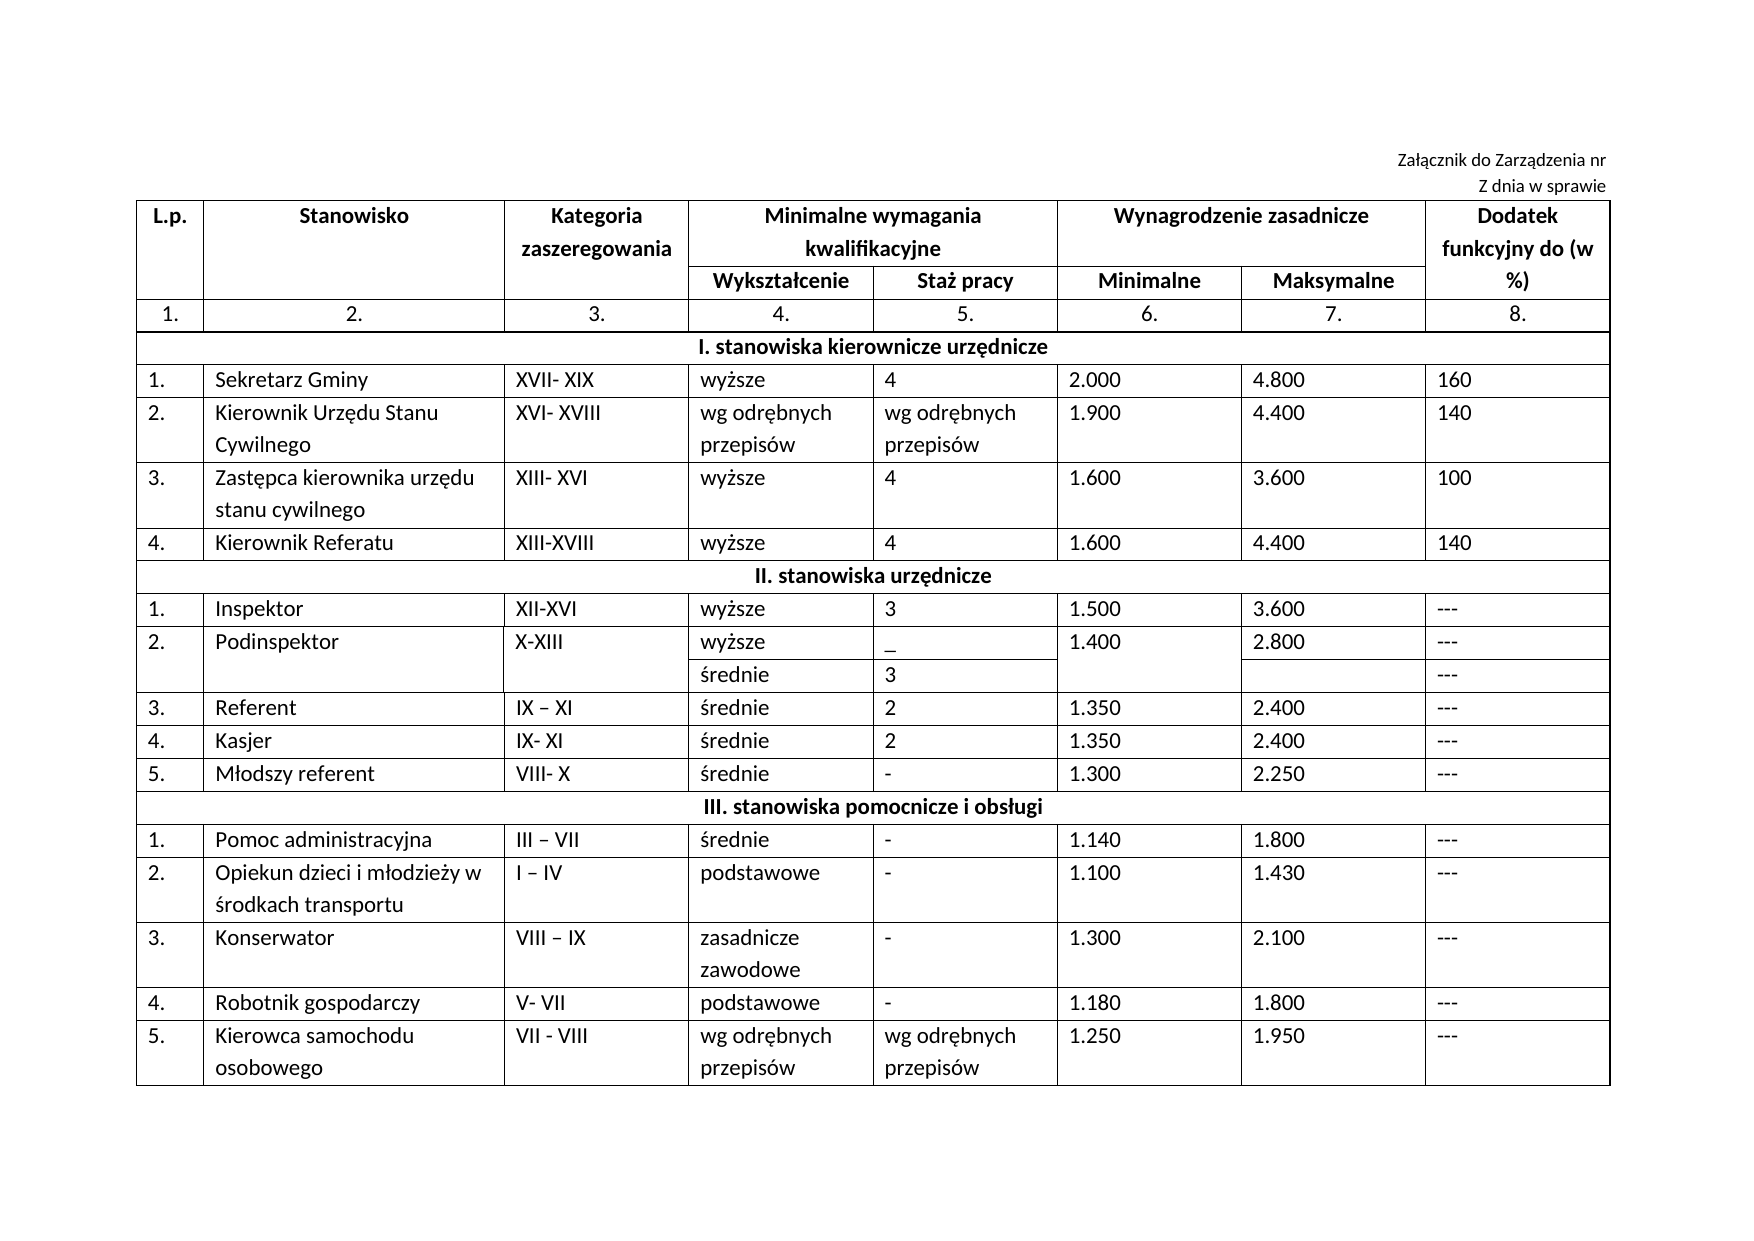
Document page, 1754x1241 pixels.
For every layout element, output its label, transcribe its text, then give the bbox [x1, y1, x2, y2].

table_cell średnie [689, 759, 873, 791]
table_cell 1.250 [1058, 1021, 1241, 1085]
table_cell 2. [137, 627, 203, 692]
table_cell podstawowe [689, 858, 873, 922]
table_cell IX- XI [505, 726, 688, 758]
table_cell --- [1426, 594, 1609, 626]
table_cell 2. [137, 858, 203, 922]
table_cell X-XIII [504, 627, 688, 692]
table_cell 5. [137, 759, 203, 791]
table_cell Opiekun dzieci i młodzieży w środkach transportu [204, 858, 504, 922]
table_cell 2. [137, 398, 203, 462]
table_cell 1.350 [1058, 726, 1241, 758]
table_cell 1. [137, 594, 203, 626]
table_cell XVII- XIX [505, 365, 688, 397]
table_cell średnie [689, 726, 873, 758]
table_cell wyższe [689, 594, 873, 626]
table_cell 1.300 [1058, 923, 1241, 987]
table_cell 5. [874, 300, 1057, 331]
table_cell --- [1426, 1021, 1609, 1085]
table_cell 2.400 [1242, 693, 1425, 725]
table_cell 4. [137, 988, 203, 1020]
table_cell I – IV [505, 858, 688, 922]
table_cell 100 [1426, 463, 1609, 527]
table_cell średnie [689, 660, 873, 692]
table_cell wyższe [689, 365, 873, 397]
table_cell III – VII [505, 825, 688, 857]
table_cell --- [1426, 660, 1609, 692]
table_cell 1.600 [1058, 529, 1241, 560]
table_cell 1.950 [1242, 1021, 1425, 1085]
table_cell II. stanowiska urzędnicze [137, 561, 1609, 593]
table_cell Minimalne [1058, 267, 1241, 298]
table_cell Inspektor [204, 594, 504, 626]
table_cell VIII – IX [505, 923, 688, 987]
table_cell Podinspektor [204, 627, 503, 692]
table_cell 2.250 [1242, 759, 1425, 791]
table_cell 4 [874, 463, 1057, 527]
table_cell wyższe [689, 529, 873, 560]
table_cell Kasjer [204, 726, 504, 758]
table_cell 2.800 [1242, 627, 1425, 659]
table_cell --- [1426, 858, 1609, 922]
table_cell 1.140 [1058, 825, 1241, 857]
table_cell 160 [1426, 365, 1609, 397]
table_cell 2 [874, 693, 1057, 725]
table_cell XII-XVI [505, 594, 688, 626]
table_cell 1. [137, 300, 203, 331]
table_cell XIII- XVI [505, 463, 688, 527]
table_cell 8. [1426, 300, 1609, 331]
table_cell 2. [204, 300, 504, 331]
table_cell podstawowe [689, 988, 873, 1020]
table_cell --- [1426, 825, 1609, 857]
table_cell wg odrębnych przepisów [874, 398, 1057, 462]
table_cell 3. [137, 923, 203, 987]
text Z dnia w sprawie [148, 174, 1606, 197]
table_cell 3.600 [1242, 463, 1425, 527]
table_cell XVI- XVIII [505, 398, 688, 462]
table_cell - [874, 858, 1057, 922]
table_cell 4 [874, 529, 1057, 560]
text Załącznik do Zarządzenia nr [148, 148, 1606, 171]
table_cell 1.180 [1058, 988, 1241, 1020]
table_cell Staż pracy [874, 267, 1057, 298]
table_cell Zastępca kierownika urzędu stanu cywilnego [204, 463, 504, 527]
table_cell 3. [505, 300, 688, 331]
table_cell wg odrębnych przepisów [689, 1021, 873, 1085]
table_cell 3 [874, 594, 1057, 626]
table_cell 1. [137, 365, 203, 397]
table_cell 1.400 [1058, 627, 1241, 692]
table_cell 2.000 [1058, 365, 1241, 397]
table_cell 3. [137, 463, 203, 527]
table_cell 2 [874, 726, 1057, 758]
table_cell średnie [689, 825, 873, 857]
table_cell 3. [137, 693, 203, 725]
table_cell Wykształcenie [689, 267, 873, 298]
table_cell Kierownik Referatu [204, 529, 504, 560]
table_cell Referent [204, 693, 504, 725]
table_cell 2.400 [1242, 726, 1425, 758]
table_cell Sekretarz Gminy [204, 365, 504, 397]
table_cell VIII- X [505, 759, 688, 791]
table_cell 1.800 [1242, 825, 1425, 857]
table_cell 1.900 [1058, 398, 1241, 462]
table_cell --- [1426, 988, 1609, 1020]
table_cell --- [1426, 693, 1609, 725]
table_header Stanowisko [204, 201, 504, 298]
table_cell wg odrębnych przepisów [689, 398, 873, 462]
table_cell 4 [874, 365, 1057, 397]
table_cell I. stanowiska kierownicze urzędnicze [137, 333, 1609, 364]
table_cell 2.100 [1242, 923, 1425, 987]
table_cell Młodszy referent [204, 759, 504, 791]
table_cell 1.500 [1058, 594, 1241, 626]
table_cell --- [1426, 923, 1609, 987]
table_cell wg odrębnych przepisów [874, 1021, 1057, 1085]
table_cell 4. [137, 726, 203, 758]
table_cell zasadnicze zawodowe [689, 923, 873, 987]
table_cell XIII-XVIII [505, 529, 688, 560]
table_cell 1.300 [1058, 759, 1241, 791]
table_cell wyższe [689, 627, 873, 659]
table_cell 3 [874, 660, 1057, 692]
table_cell [1242, 660, 1425, 692]
table_cell - [874, 825, 1057, 857]
table_cell 4.400 [1242, 398, 1425, 462]
table_cell wyższe [689, 463, 873, 527]
table_cell - [874, 759, 1057, 791]
table_cell VII - VIII [505, 1021, 688, 1085]
table_cell _ [874, 627, 1057, 659]
table_cell 3.600 [1242, 594, 1425, 626]
table_cell 1.800 [1242, 988, 1425, 1020]
table_header L.p. [137, 201, 203, 298]
table_cell Pomoc administracyjna [204, 825, 504, 857]
table_cell 1.100 [1058, 858, 1241, 922]
table_cell Konserwator [204, 923, 504, 987]
table_cell 7. [1242, 300, 1425, 331]
table_cell IX – XI [505, 693, 688, 725]
table_cell 4. [137, 529, 203, 560]
table_cell - [874, 923, 1057, 987]
table_cell 1. [137, 825, 203, 857]
table_cell --- [1426, 726, 1609, 758]
table_header Minimalne wymagania kwalifikacyjne [689, 201, 1057, 266]
table_cell 1.430 [1242, 858, 1425, 922]
table_cell Kierowca samochodu osobowego [204, 1021, 504, 1085]
table_cell 4.800 [1242, 365, 1425, 397]
table_cell 1.600 [1058, 463, 1241, 527]
table_cell III. stanowiska pomocnicze i obsługi [137, 792, 1609, 824]
table_cell 4. [689, 300, 873, 331]
table_cell Robotnik gospodarczy [204, 988, 504, 1020]
table_cell 6. [1058, 300, 1241, 331]
table_cell 4.400 [1242, 529, 1425, 560]
table_cell Kierownik Urzędu Stanu Cywilnego [204, 398, 504, 462]
table_cell V- VII [505, 988, 688, 1020]
table_cell 1.350 [1058, 693, 1241, 725]
table_cell 140 [1426, 398, 1609, 462]
table_cell --- [1426, 627, 1609, 659]
table_cell 140 [1426, 529, 1609, 560]
table_cell --- [1426, 759, 1609, 791]
table_cell Maksymalne [1242, 267, 1425, 298]
table_cell 5. [137, 1021, 203, 1085]
table_cell średnie [689, 693, 873, 725]
table_header Wynagrodzenie zasadnicze [1058, 201, 1425, 266]
table_header Kategoria zaszeregowania [505, 201, 688, 298]
table_cell - [874, 988, 1057, 1020]
table_header Dodatek funkcyjny do (w %) [1426, 201, 1609, 298]
